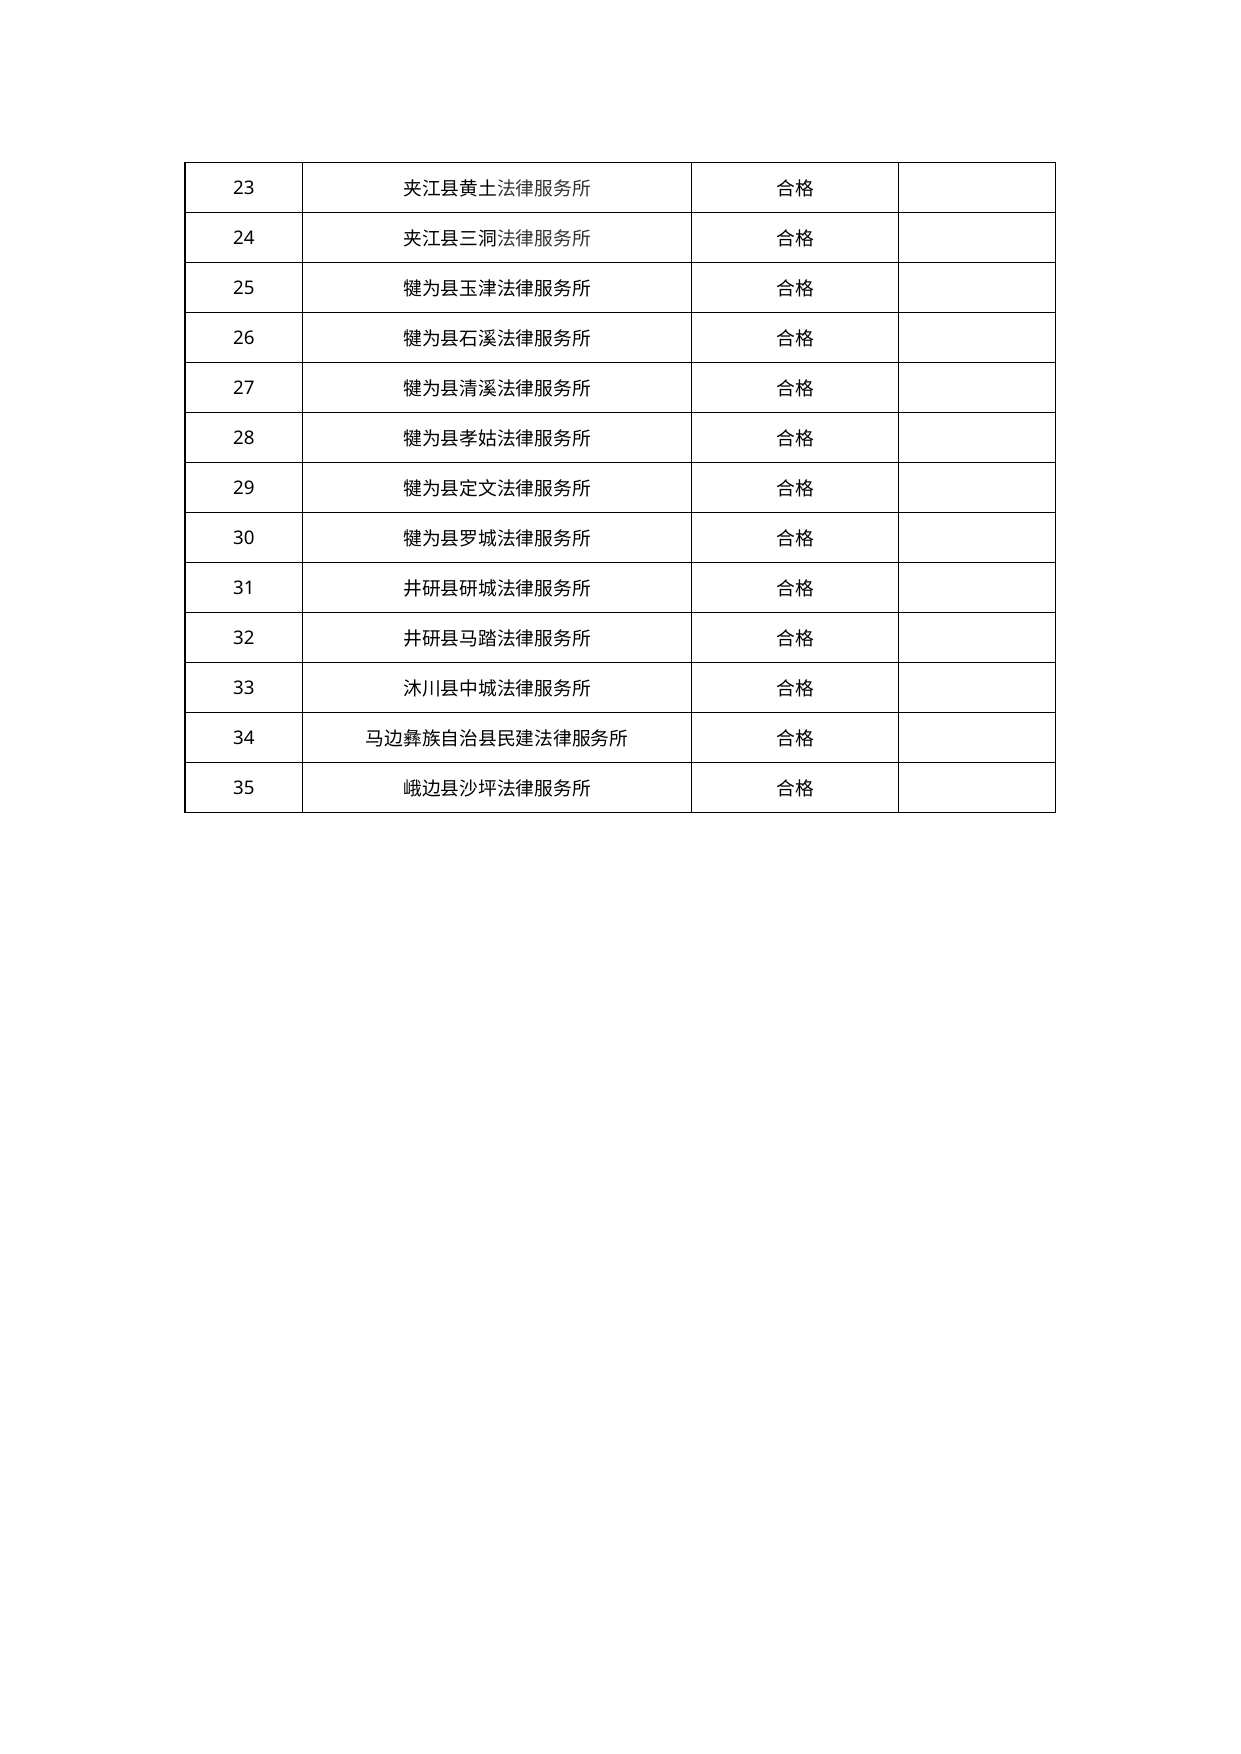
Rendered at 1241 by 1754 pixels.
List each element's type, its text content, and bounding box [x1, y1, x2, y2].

table_cell 合格 [692, 413, 898, 462]
table_cell 33 [186, 663, 302, 712]
table_cell 井研县研城法律服务所 [303, 563, 691, 612]
table_cell 合格 [692, 463, 898, 512]
table_cell 合格 [692, 663, 898, 712]
table_cell 24 [186, 213, 302, 262]
table_cell [899, 363, 1055, 412]
table_cell 31 [186, 563, 302, 612]
table_cell 23 [186, 163, 302, 212]
table_cell [899, 313, 1055, 362]
table_cell 犍为县定文法律服务所 [303, 463, 691, 512]
table_cell [899, 713, 1055, 762]
table_cell [899, 263, 1055, 312]
table_cell 合格 [692, 313, 898, 362]
table_cell [899, 163, 1055, 212]
table_cell 沐川县中城法律服务所 [303, 663, 691, 712]
table_cell 合格 [692, 613, 898, 662]
table_cell 犍为县清溪法律服务所 [303, 363, 691, 412]
table_cell 井研县马踏法律服务所 [303, 613, 691, 662]
table_cell 32 [186, 613, 302, 662]
table_cell 合格 [692, 713, 898, 762]
table_cell 犍为县玉津法律服务所 [303, 263, 691, 312]
table_cell 29 [186, 463, 302, 512]
table_cell 27 [186, 363, 302, 412]
table_cell [899, 563, 1055, 612]
table_cell [899, 513, 1055, 562]
table_cell 35 [186, 763, 302, 812]
table_cell [899, 613, 1055, 662]
table_cell 合格 [692, 563, 898, 612]
table_cell 30 [186, 513, 302, 562]
table_cell 26 [186, 313, 302, 362]
table_cell 峨边县沙坪法律服务所 [303, 763, 691, 812]
table_cell 夹江县三洞法律服务所 [303, 213, 691, 262]
table_cell [899, 663, 1055, 712]
table_cell 34 [186, 713, 302, 762]
table_cell [899, 213, 1055, 262]
table_cell [899, 463, 1055, 512]
table_cell 犍为县石溪法律服务所 [303, 313, 691, 362]
table_cell 合格 [692, 163, 898, 212]
table_cell 合格 [692, 363, 898, 412]
table_cell [899, 763, 1055, 812]
table_cell 合格 [692, 263, 898, 312]
table_cell 25 [186, 263, 302, 312]
table_cell 夹江县黄土法律服务所 [303, 163, 691, 212]
table_cell 犍为县罗城法律服务所 [303, 513, 691, 562]
table_cell 合格 [692, 763, 898, 812]
table_cell 28 [186, 413, 302, 462]
table_cell [899, 413, 1055, 462]
table_cell 犍为县孝姑法律服务所 [303, 413, 691, 462]
table_cell 合格 [692, 513, 898, 562]
table_cell 合格 [692, 213, 898, 262]
table_cell 马边彝族自治县民建法律服务所 [303, 713, 691, 762]
